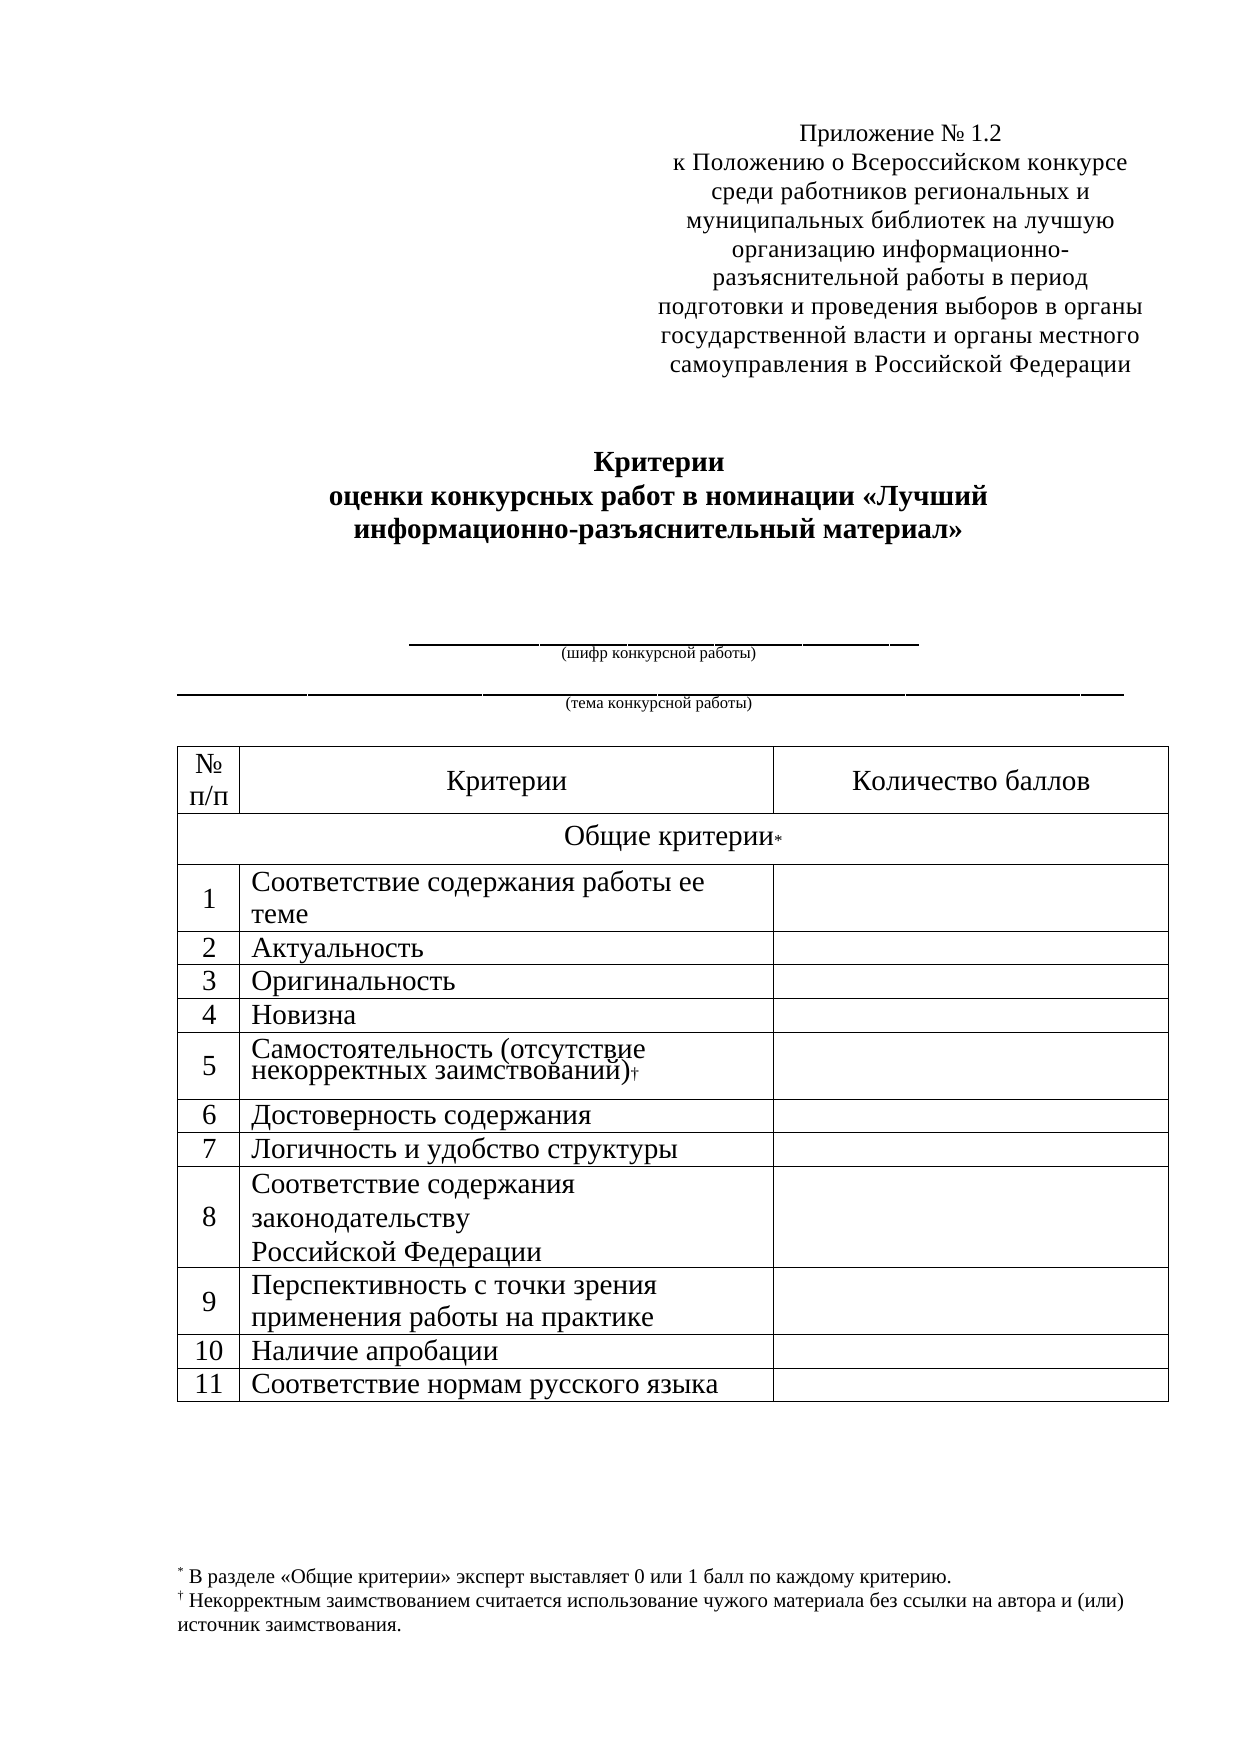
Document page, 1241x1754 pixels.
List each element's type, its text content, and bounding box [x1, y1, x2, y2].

table_cell Актуальность [240, 932, 773, 964]
table_cell Перспективность с точки зрения применения работы на практике [240, 1268, 773, 1334]
table_cell Наличие апробации [240, 1335, 773, 1367]
table_cell 9 [178, 1268, 239, 1334]
table_cell Соответствие содержания работы ее теме [240, 865, 773, 931]
table_cell Логичность и удобство структуры [240, 1133, 773, 1166]
table_cell 4 [178, 999, 239, 1032]
table_cell [774, 865, 1168, 931]
table_cell Самостоятельность (отсутствие некорректных заимствований) [240, 1033, 773, 1099]
table_cell [774, 1268, 1168, 1334]
table_cell [774, 965, 1168, 998]
table_cell [774, 1167, 1168, 1267]
table_cell 5 [178, 1033, 239, 1099]
table_cell [774, 932, 1168, 964]
table_cell [774, 1133, 1168, 1166]
text Критерии [227, 445, 1090, 478]
table_cell [774, 1369, 1168, 1401]
table_cell [774, 1100, 1168, 1132]
table_cell 1 [178, 865, 239, 931]
text (тема конкурсной работы) [227, 690, 1090, 712]
text Приложение № 1.2 [650, 118, 1151, 147]
table_cell Общие критерии [178, 814, 1168, 864]
table_header Критерии [240, 747, 773, 813]
table_cell 7 [178, 1133, 239, 1166]
table_cell 11 [178, 1369, 239, 1401]
table_cell Оригинальность [240, 965, 773, 998]
text (шифр конкурсной работы) [227, 640, 1090, 662]
table_cell [774, 999, 1168, 1032]
table_cell Достоверность содержания [240, 1100, 773, 1132]
table_cell 6 [178, 1100, 239, 1132]
table_cell 3 [178, 965, 239, 998]
table_cell 8 [178, 1167, 239, 1267]
text к Положению о Всероссийском конкурсе среди работников региональных и муниципальных библиотек на лучшую организацию информационно-разъяснительной работы в период подготовки и проведения выборов в органы государственной власти и органы местного самоуправления в Российской Федерации [650, 147, 1151, 377]
table_cell 10 [178, 1335, 239, 1367]
table_header № п/п [178, 747, 239, 813]
table_cell 2 [178, 932, 239, 964]
table_cell Новизна [240, 999, 773, 1032]
table_cell Соответствие нормам русского языка [240, 1369, 773, 1401]
text оценки конкурсных работ в номинации «Лучший информационно-разъяснительный материал» [226, 478, 1090, 546]
table_cell [774, 1335, 1168, 1367]
table_header Количество баллов [774, 747, 1168, 813]
table_cell [774, 1033, 1168, 1099]
table_cell Соответствие содержания законодательству Российской Федерации [240, 1167, 773, 1267]
